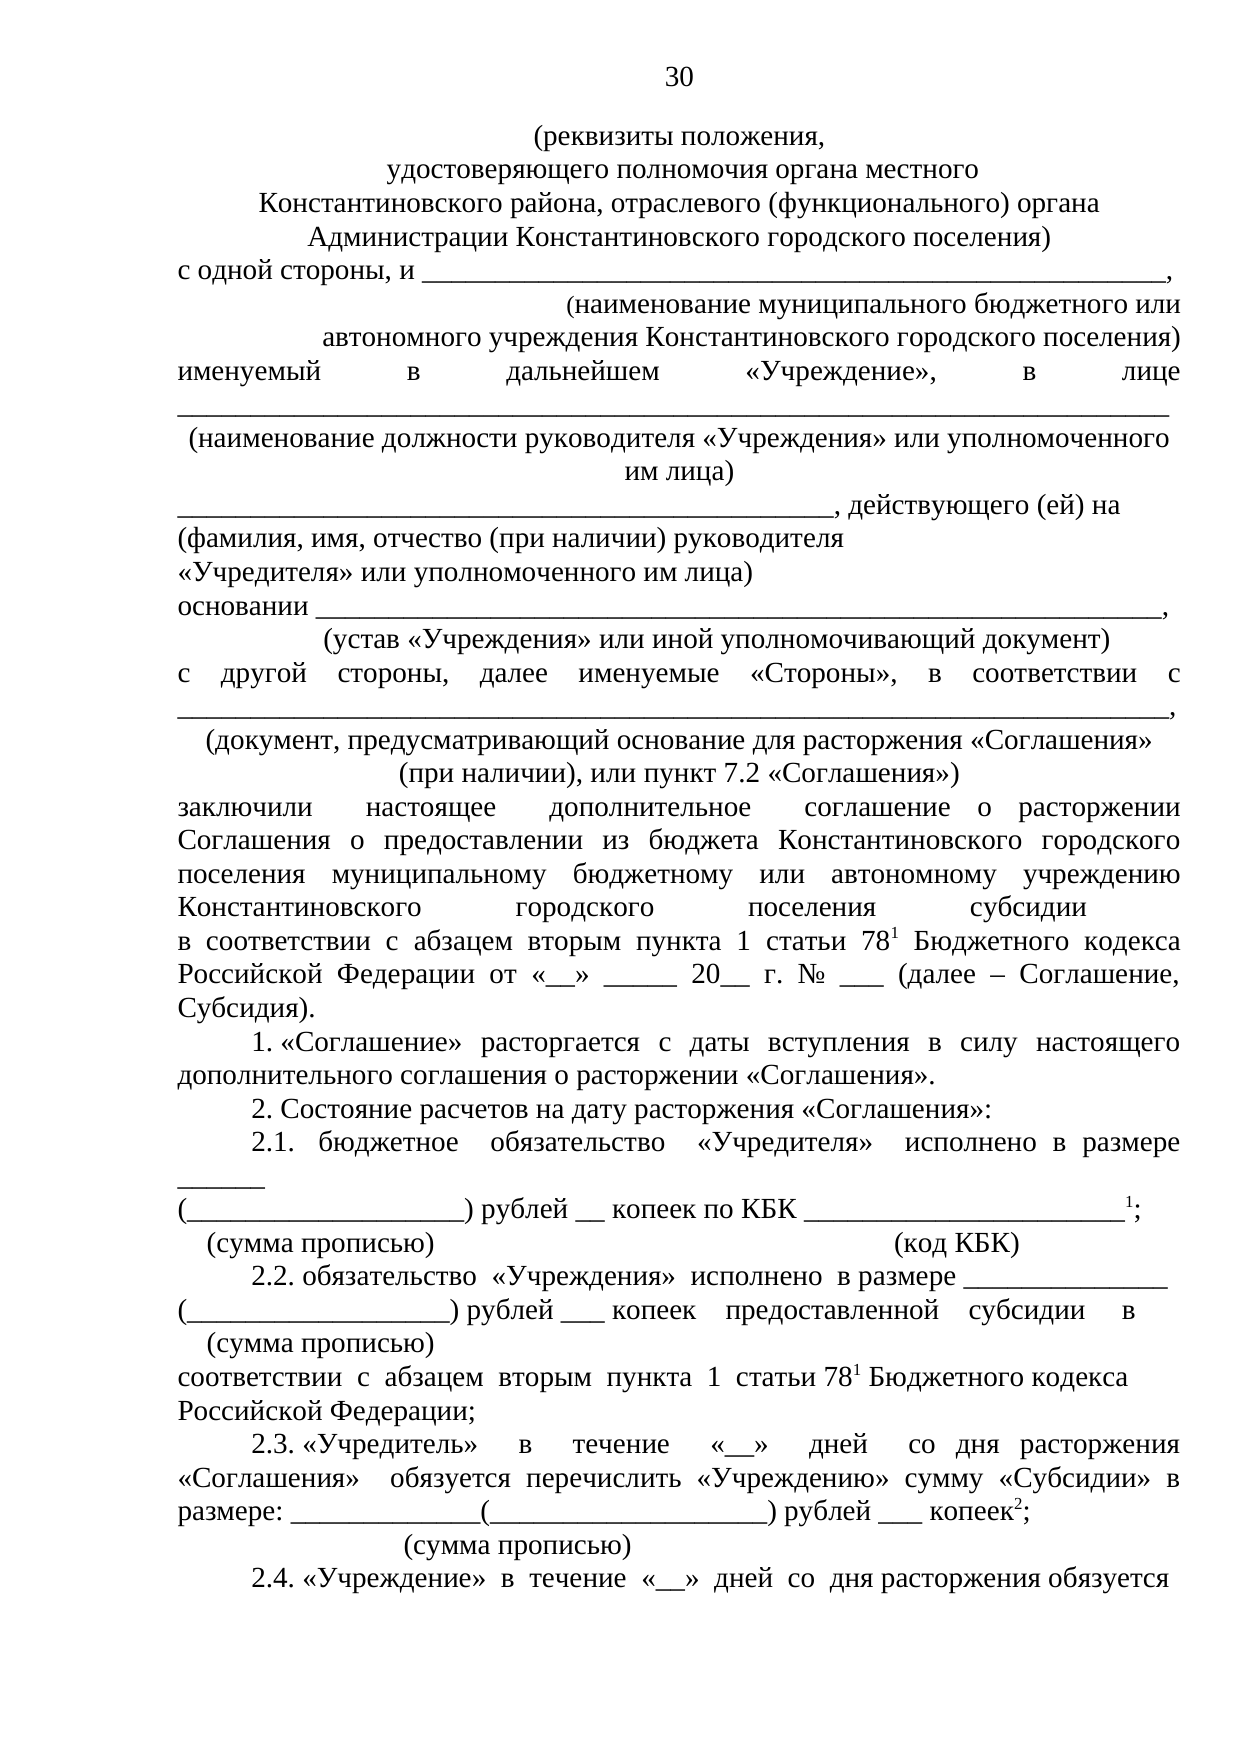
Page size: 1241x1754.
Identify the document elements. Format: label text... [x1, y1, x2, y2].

text (наименование должности руководителя «Учреждения» или уполномоченного [177, 420, 1181, 453]
text заключили настоящее дополнительное соглашение о расторжении Соглашения о предоставлении из бюджета Константиновского городского поселения муниципальному бюджетному или автономному учреждению Константиновского городского поселения субсидии в соответствии с абзацем вторым пункта 1 статьи 781 Бюджетного кодекса Российской Федерации от «__» _____ 20__ г. № ___ (далее – Соглашение, Субсидия). [177, 789, 1181, 1024]
text _____________________________________________, действующего (ей) на [177, 487, 1181, 521]
text с другой стороны, далее именуемые «Стороны», в соответствии с ____________________________________________________________________, [177, 655, 1181, 722]
text (наименование муниципального бюджетного или автономного учреждения Константиновского городского поселения) [177, 286, 1181, 353]
text 2.2. обязательство «Учреждения» исполнено в размере ______________ [177, 1258, 1181, 1292]
text 2. Состояние расчетов на дату расторжения «Соглашения»: [177, 1091, 1181, 1124]
text (документ, предусматривающий основание для расторжения «Соглашения» (при наличии), или пункт 7.2 «Соглашения») [177, 722, 1181, 789]
text (реквизиты положения, удостоверяющего полномочия органа местного [177, 118, 1181, 185]
text 2.3. «Учредитель» в течение «__» дней со дня расторжения «Соглашения» обязуется перечислить «Учреждению» сумму «Субсидии» в размере: _____________(___________________) рублей ___ копеек2; [177, 1426, 1181, 1527]
text с одной стороны, и ___________________________________________________, [177, 252, 1181, 286]
text 2.1. бюджетное обязательство «Учредителя» исполнено в размере ______ [177, 1124, 1181, 1191]
text соответствии с абзацем вторым пункта 1 статьи 781 Бюджетного кодекса [177, 1359, 1181, 1393]
text 1. «Соглашение» расторгается с даты вступления в силу настоящего дополнительного соглашения о расторжении «Соглашения». [177, 1024, 1181, 1091]
text (сумма прописью) [177, 1326, 1181, 1359]
text им лица) [177, 453, 1181, 487]
text (сумма прописью) [177, 1527, 1181, 1560]
text именуемый в дальнейшем «Учреждение», в лице ____________________________________________________________________ [177, 353, 1181, 420]
text Константиновского района, отраслевого (функционального) органа Администрации Константиновского городского поселения) [177, 185, 1181, 252]
text (___________________) рублей __ копеек по КБК ______________________1; [177, 1191, 1181, 1225]
text (__________________) рублей ___ копеек предоставленной субсидии в [177, 1292, 1181, 1326]
text Российской Федерации; [177, 1393, 1181, 1426]
text (устав «Учреждения» или иной уполномочивающий документ) [177, 621, 1181, 655]
text 2.4. «Учреждение» в течение «__» дней со дня расторжения обязуется [177, 1560, 1181, 1594]
text (фамилия, имя, отчество (при наличии) руководителя «Учредителя» или уполномоченного им лица) основании __________________________________________________________, [177, 521, 1181, 621]
text (сумма прописью) (код КБК) [177, 1225, 1181, 1258]
